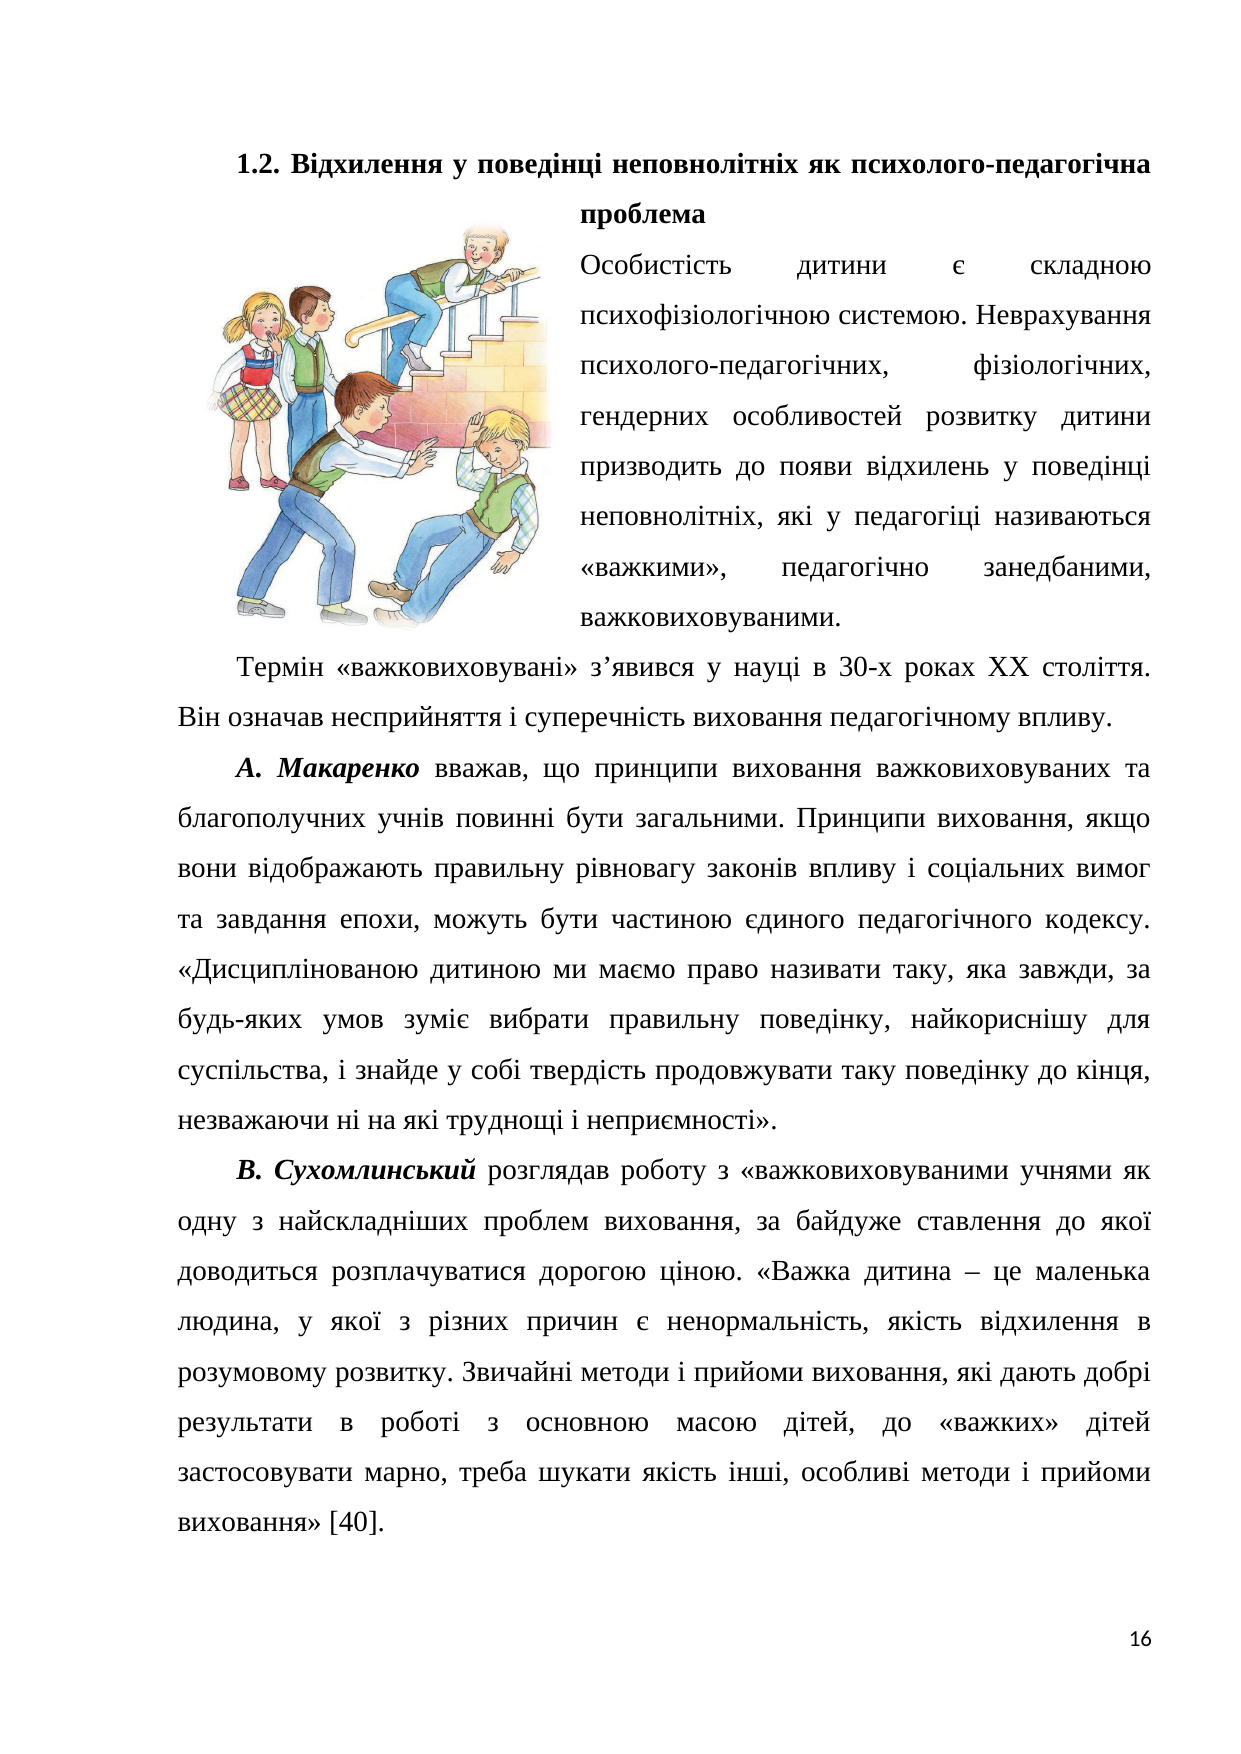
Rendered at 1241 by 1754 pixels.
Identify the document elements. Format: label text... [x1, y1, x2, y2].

list Відхилення у поведінці неповнолітніх як психолого-педагогічна проблема [177, 146, 1152, 230]
text В. Сухомлинський розглядав роботу з «важковиховуваними учнями як одну з найскладніших проблем виховання, за байдуже ставлення до якої доводиться розплачуватися дорогою ціною. «Важка дитина – це маленька людина, у якої з різних причин є ненормальність, якість відхилення в розумовому розвитку. Звичайні методи і прийоми виховання, які дають добрі результати в роботі з основною масою дітей, до «важких» дітей застосовувати марно, треба шукати якість інші, особливі методи і прийоми виховання» [40]. [177, 1152, 1152, 1538]
picture [231, 249, 532, 605]
text Термін «важковиховувані» з’явився у науці в 30-х роках ХХ століття. Він означав несприйняття і суперечність виховання педагогічному впливу. [177, 649, 1152, 733]
text А. Макаренко вважав, що принципи виховання важковиховуваних та благополучних учнів повинні бути загальними. Принципи виховання, якщо вони відображають правильну рівновагу законів впливу і соціальних вимог та завдання епохи, можуть бути частиною єдиного педагогічного кодексу. «Дисциплінованою дитиною ми маємо право називати таку, яка завжди, за будь-яких умов зуміє вибрати правильну поведінку, найкориснішу для суспільства, і знайде у собі твердість продовжувати таку поведінку до кінця, незважаючи ні на які труднощі і неприємності». [177, 750, 1152, 1136]
